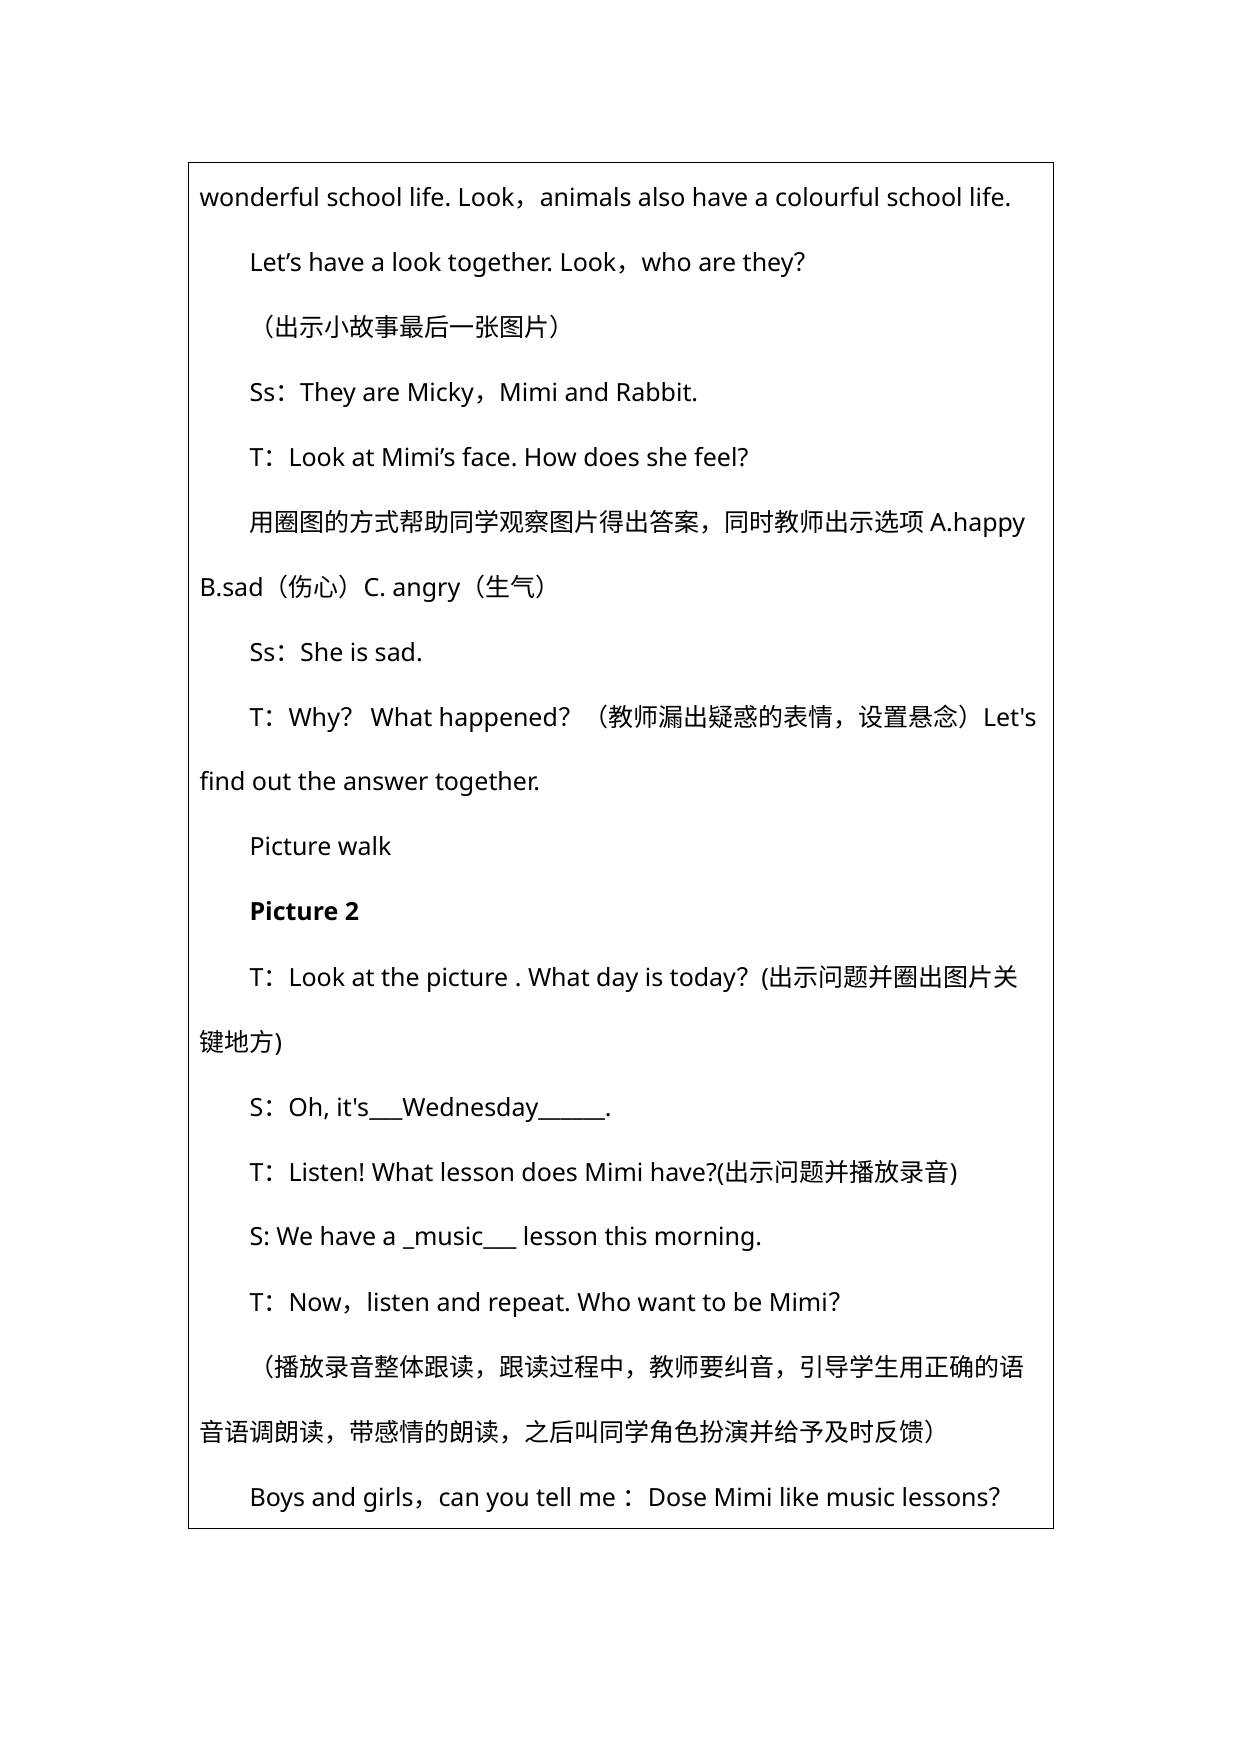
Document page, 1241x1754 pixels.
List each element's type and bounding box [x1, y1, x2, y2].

table_cell [189, 163, 1053, 1528]
